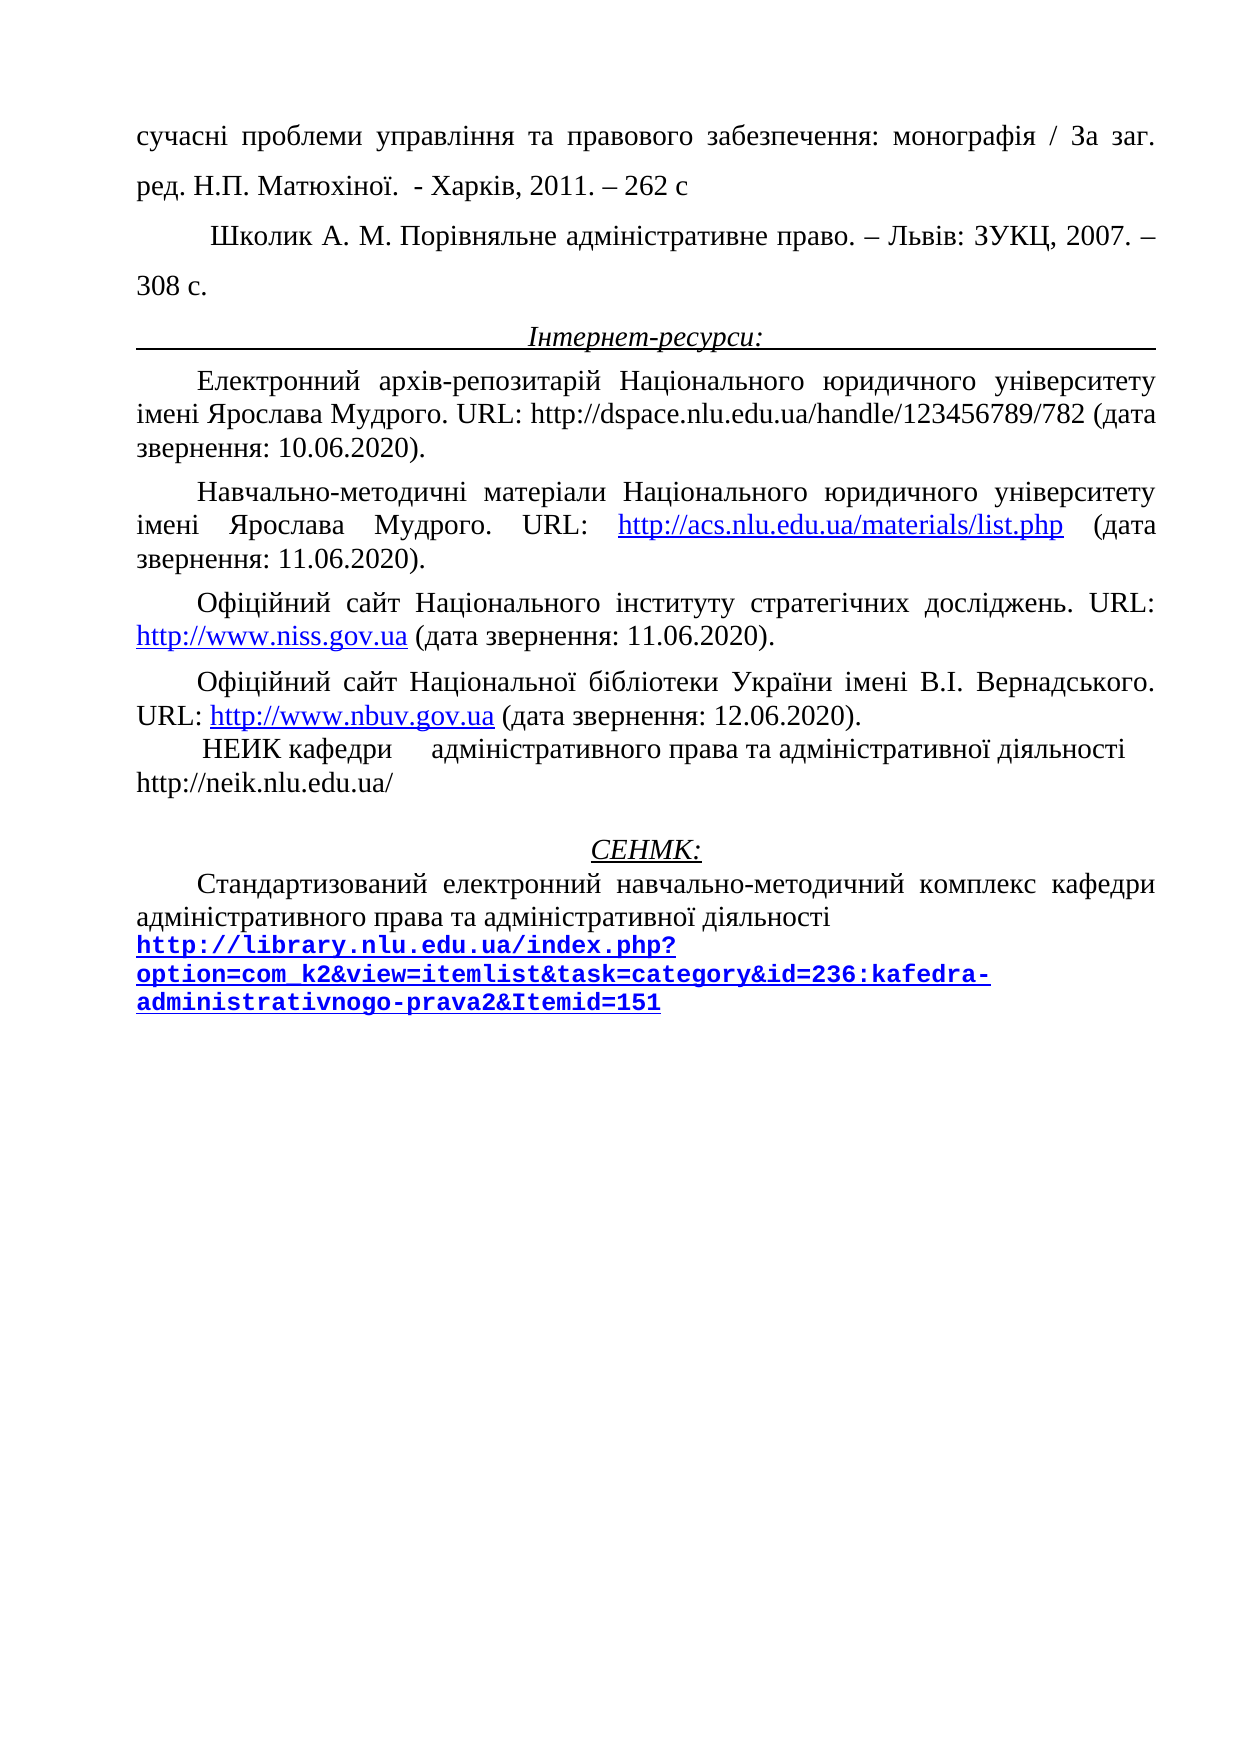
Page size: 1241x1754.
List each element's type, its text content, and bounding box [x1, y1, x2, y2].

text Стандартизований електронний навчально-методичний комплекс кафедри адміністративного права та адміністративної діяльності [136, 866, 1156, 933]
text Навчально-методичні матеріали Національного юридичного університету імені Ярослава Мудрого. URL: http://acs.nlu.edu.ua/materials/list.php (дата звернення: 11.06.2020). [136, 474, 1156, 574]
text НЕИК кафедри адміністративного права та адміністративної діяльності [136, 732, 1156, 765]
text СЕНМК: [136, 832, 1156, 866]
text Школик А. М. Порівняльне адміністративне право. – Львів: ЗУКЦ, 2007. – 308 с. [136, 218, 1156, 302]
text http://neik.nlu.edu.ua/ [136, 765, 1156, 799]
text Інтернет-ресурси: [136, 319, 1156, 348]
text http://library.nlu.edu.ua/index.php?option=com_k2&view=itemlist&task=category&id=236:kafedra-administrativnogo-prava2&Itemid=151 [136, 933, 1156, 1018]
text Офіційний сайт Національної бібліотеки України імені В.І. Вернадського. URL: http://www.nbuv.gov.ua (дата звернення: 12.06.2020). [136, 664, 1156, 732]
text Офіційний сайт Національного інституту стратегічних досліджень. URL: http://www.niss.gov.ua (дата звернення: 11.06.2020). [136, 585, 1156, 652]
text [136, 118, 1156, 201]
text Електронний архів-репозитарій Національного юридичного університету імені Ярослава Мудрого. URL: http://dspace.nlu.edu.ua/handle/123456789/782 (дата звернення: 10.06.2020). [136, 363, 1156, 463]
